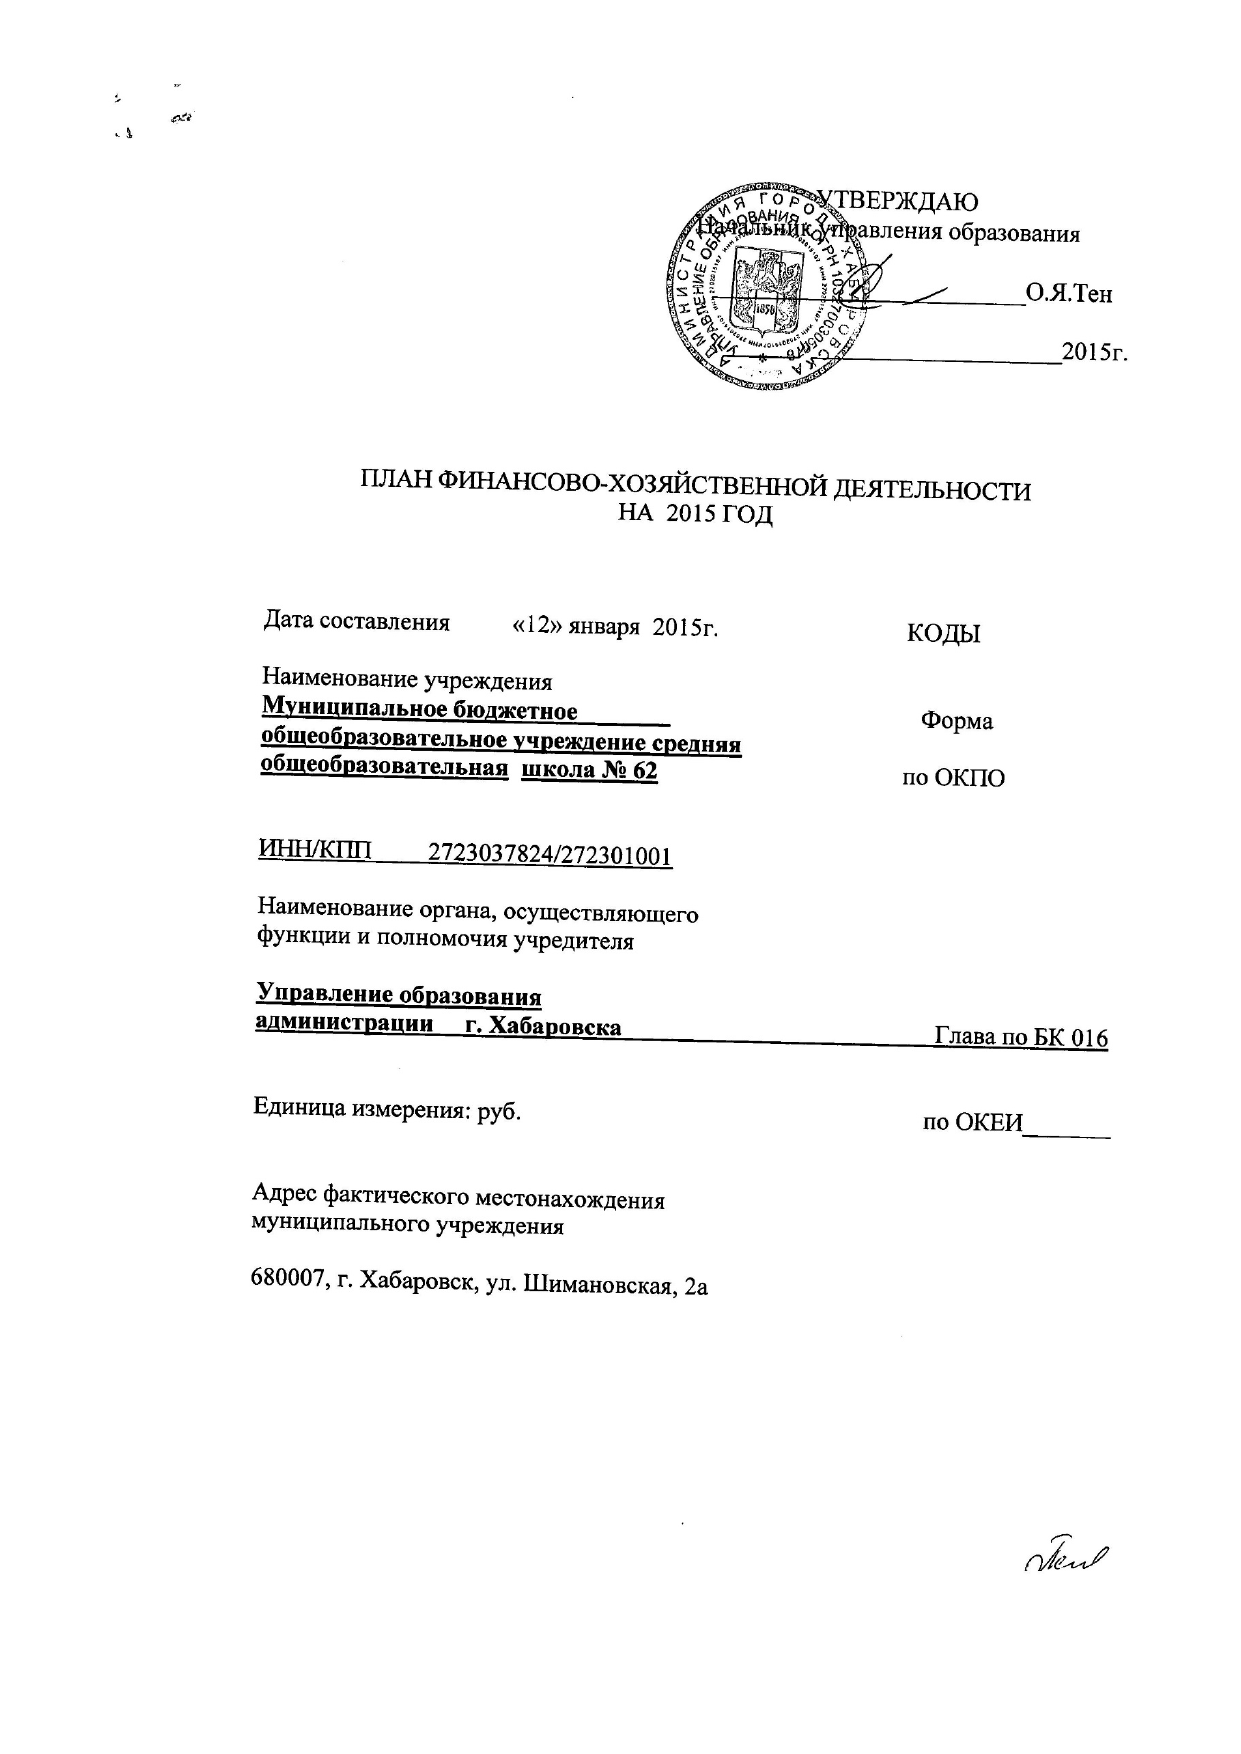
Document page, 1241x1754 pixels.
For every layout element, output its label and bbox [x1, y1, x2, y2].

picture [75, 75, 1166, 1679]
